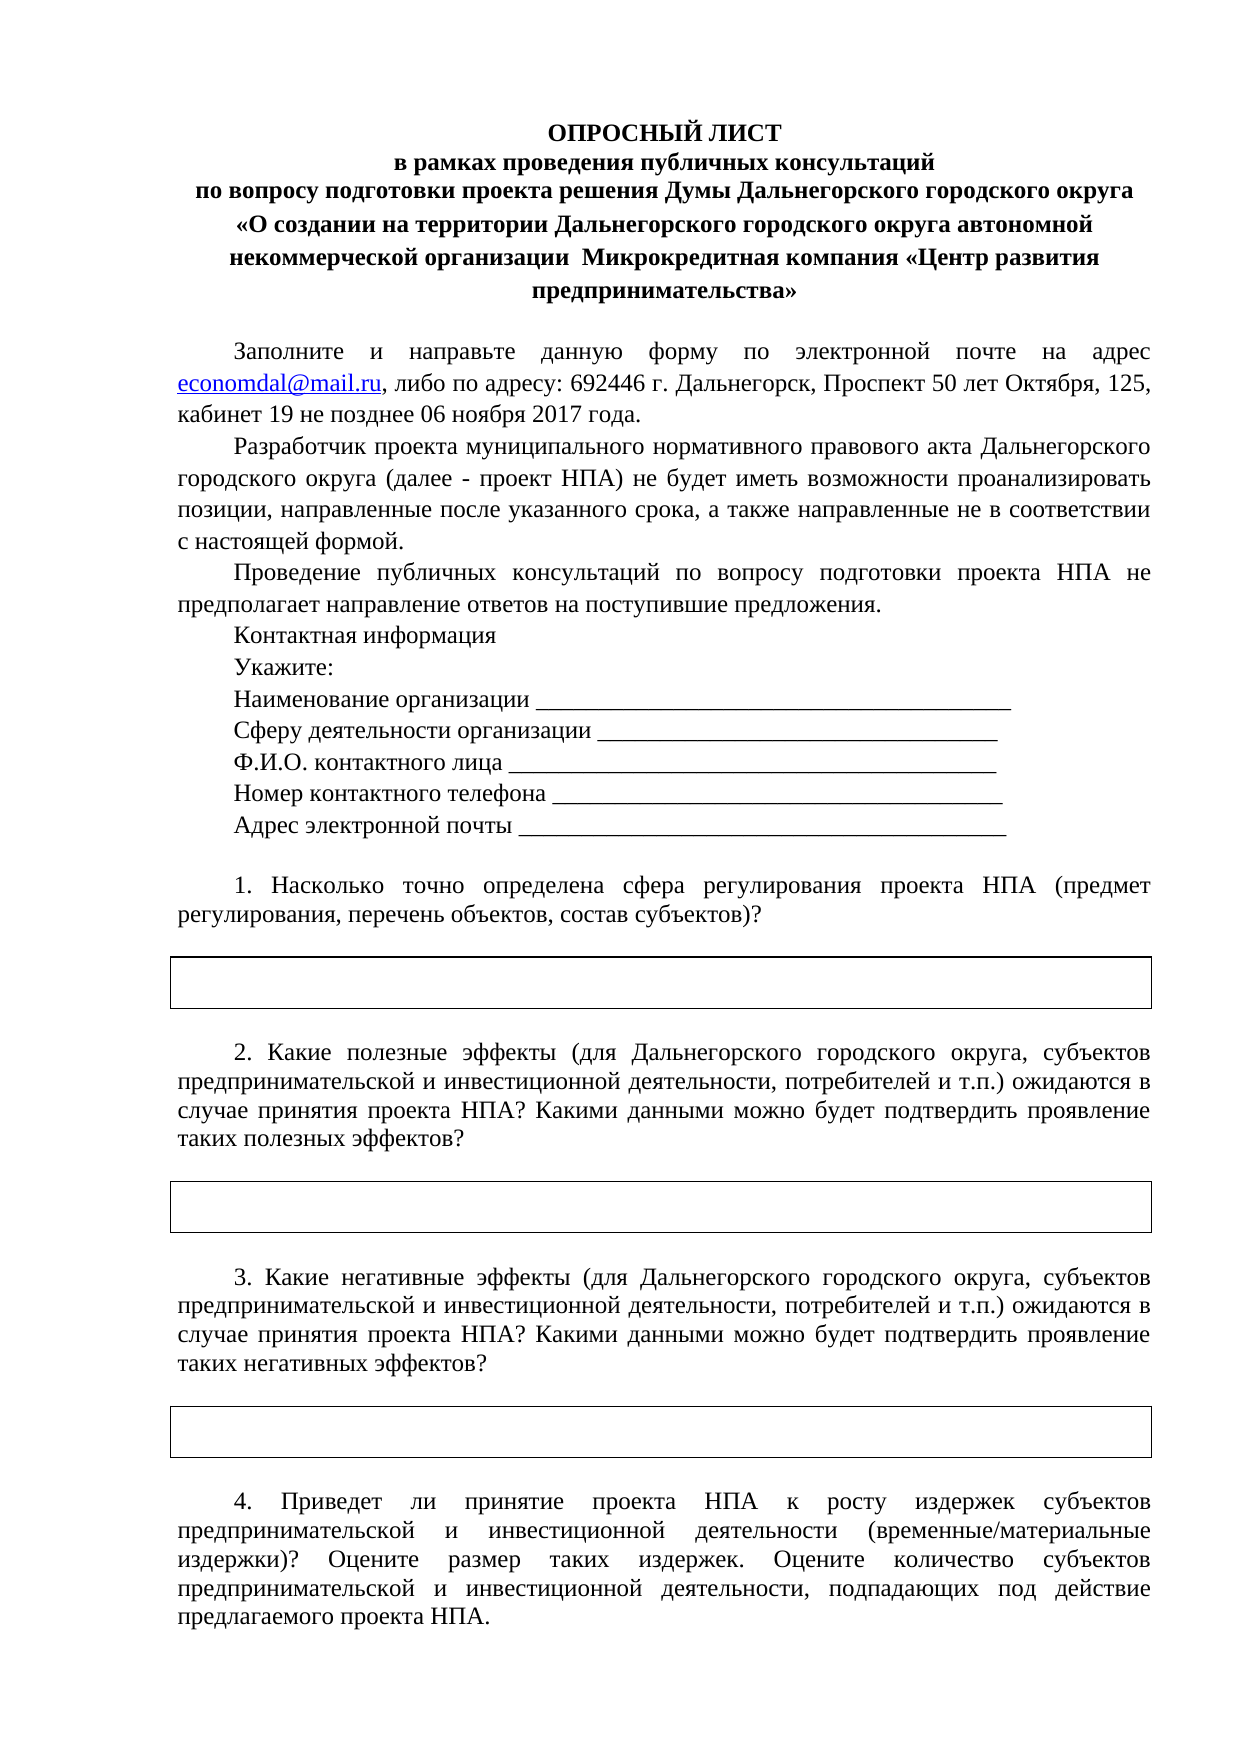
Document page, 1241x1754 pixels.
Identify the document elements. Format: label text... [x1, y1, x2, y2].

text Адрес электронной почты _______________________________________ [177, 810, 1152, 839]
text Ф.И.О. контактного лица _______________________________________ [177, 747, 1152, 776]
text 2. Какие полезные эффекты (для Дальнегорского городского округа, субъектов предпринимательской и инвестиционной деятельности, потребителей и т.п.) ожидаются в случае принятия проекта НПА? Какими данными можно будет подтвердить проявление таких полезных эффектов? [177, 1037, 1152, 1152]
text Разработчик проекта муниципального нормативного правового акта Дальнегорского городского округа (далее - проект НПА) не будет иметь возможности проанализировать позиции, направленные после указанного срока, а также направленные не в соответствии с настоящей формой. [177, 431, 1152, 554]
text Заполните и направьте данную форму по электронной почте на адрес economdal@mail.ru, либо по адресу: 692446 г. Дальнегорск, Проспект 50 лет Октября, 125, кабинет 19 не позднее 06 ноября 2017 года. [177, 336, 1152, 428]
table_header [171, 1182, 1151, 1232]
text Укажите: [177, 652, 1152, 681]
text предпринимательства» [177, 275, 1152, 303]
text 4. Приведет ли принятие проекта НПА к росту издержек субъектов предпринимательской и инвестиционной деятельности (временные/материальные издержки)? Оцените размер таких издержек. Оцените количество субъектов предпринимательской и инвестиционной деятельности, подпадающих под действие предлагаемого проекта НПА. [177, 1486, 1152, 1630]
table_header [171, 958, 1151, 1007]
text Сферу деятельности организации ________________________________ [177, 715, 1152, 744]
text Номер контактного телефона ____________________________________ [177, 778, 1152, 807]
text Проведение публичных консультаций по вопросу подготовки проекта НПА не предполагает направление ответов на поступившие предложения. [177, 557, 1152, 618]
text ОПРОСНЫЙ ЛИСТ [177, 118, 1152, 147]
text 1. Насколько точно определена сфера регулирования проекта НПА (предмет регулирования, перечень объектов, состав субъектов)? [177, 870, 1152, 928]
text в рамках проведения публичных консультаций [177, 147, 1152, 176]
text «О создании на территории Дальнегорского городского округа автономной некоммерческой организации Микрокредитная компания «Центр развития [177, 209, 1152, 270]
text по вопросу подготовки проекта решения Думы Дальнегорского городского округа [177, 176, 1152, 204]
table_header [171, 1407, 1151, 1457]
text Контактная информация [177, 621, 1152, 649]
text 3. Какие негативные эффекты (для Дальнегорского городского округа, субъектов предпринимательской и инвестиционной деятельности, потребителей и т.п.) ожидаются в случае принятия проекта НПА? Какими данными можно будет подтвердить проявление таких негативных эффектов? [177, 1262, 1152, 1377]
text Наименование организации ______________________________________ [177, 684, 1152, 712]
